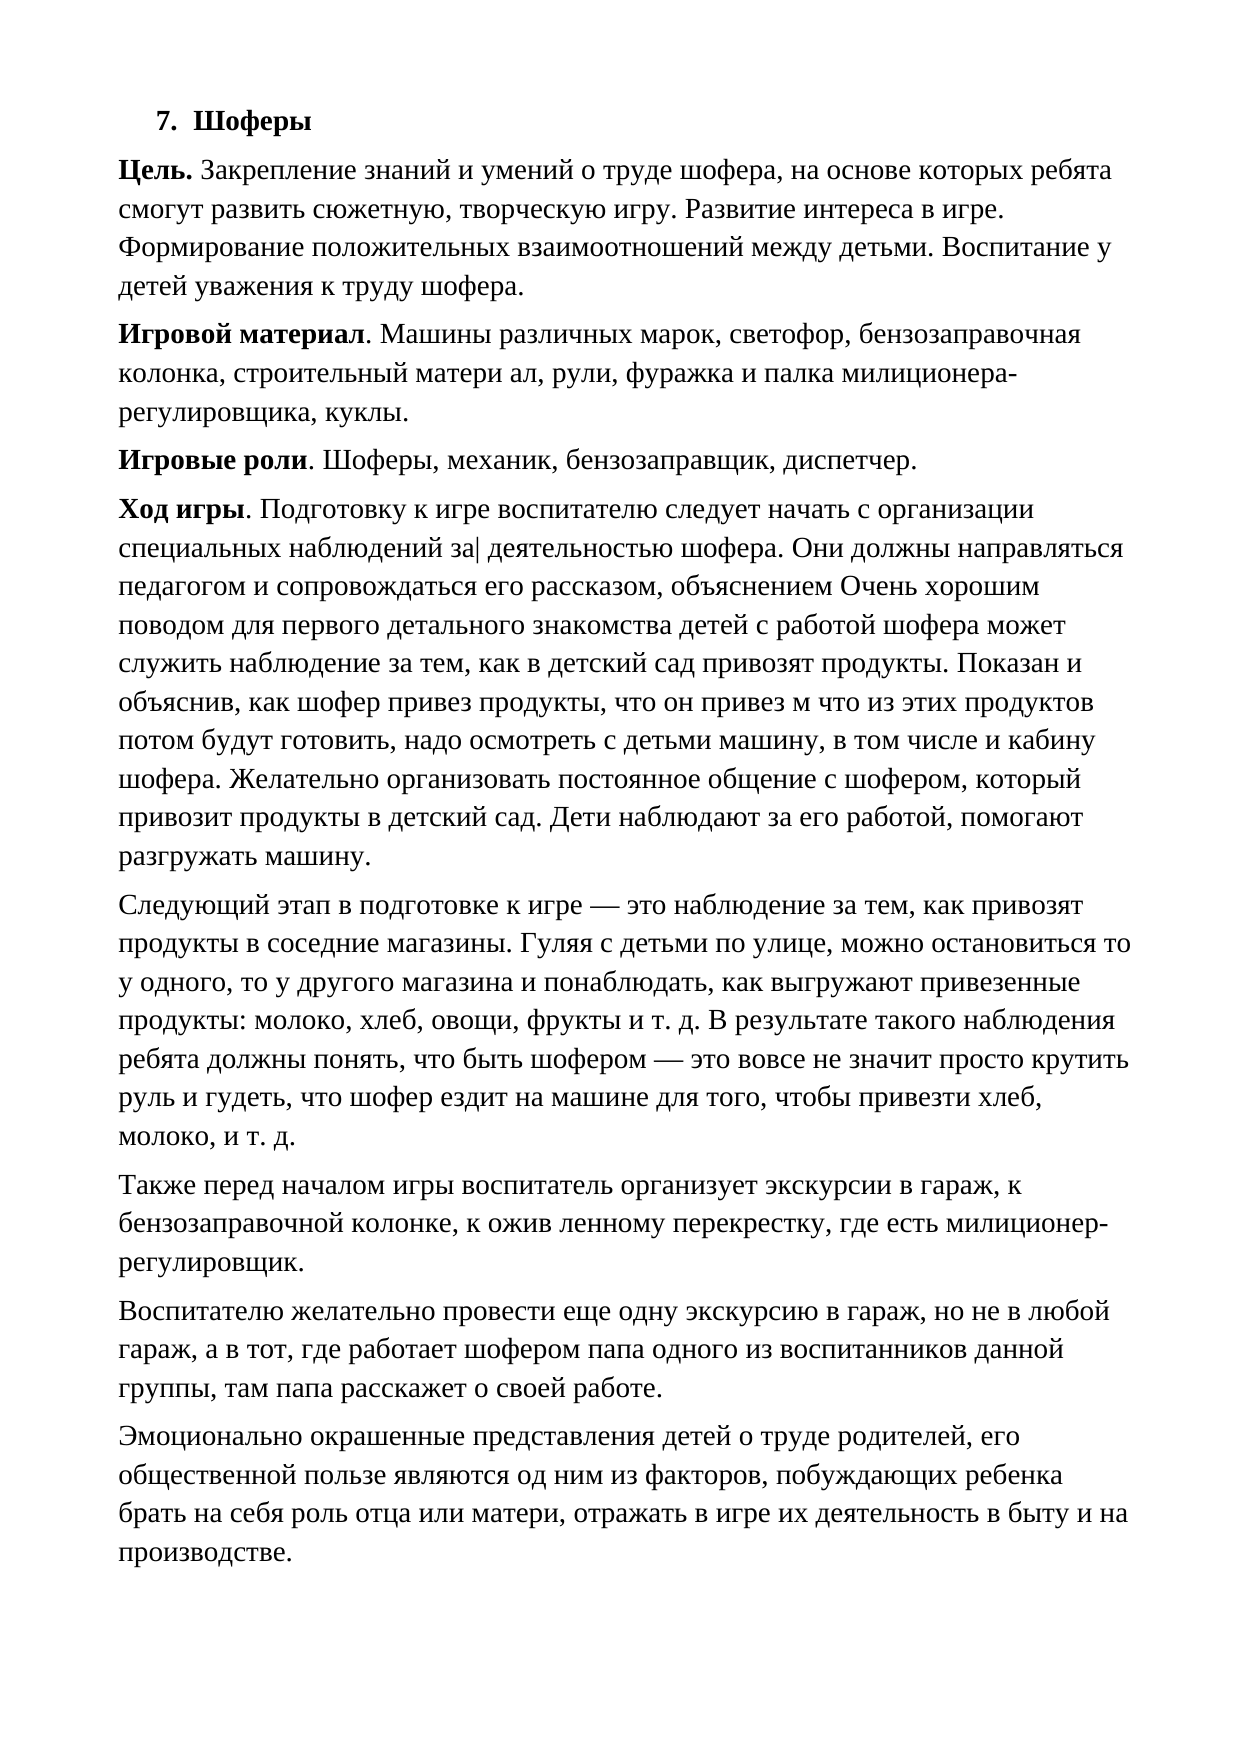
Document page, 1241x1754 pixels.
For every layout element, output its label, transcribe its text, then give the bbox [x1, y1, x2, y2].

text Игровые роли. Шоферы, механик, бензозаправщик, диспетчер. [118, 442, 1137, 476]
text Ход игры. Подготовку к игре воспитателю следует начать с организации специальных наблюдений за| деятельностью шофера. Они должны направляться педагогом и сопровождаться его рассказом, объяснением Очень хорошим поводом для первого детального знакомства детей с работой шофера может служить наблюдение за тем, как в детский сад привозят продукты. Показан и объяснив, как шофер привез продукты, что он привез м что из этих продуктов потом будут готовить, надо осмотреть с детьми машину, в том числе и кабину шофера. Желательно организовать постоянное общение с шофером, который привозит продукты в детский сад. Дети наблюдают за его работой, помогают разгружать машину. [118, 491, 1137, 872]
list Шоферы [156, 103, 1137, 137]
text Воспитателю желательно провести еще одну экскурсию в гараж, но не в любой гараж, а в тот, где работает шофером папа одного из воспитанников данной группы, там папа расскажет о своей работе. [118, 1293, 1137, 1403]
text Эмоционально окрашенные представления детей о труде родителей, его общественной пользе являются од ним из факторов, побуждающих ребенка брать на себя роль отца или матери, отражать в игре их деятельность в быту и на производстве. [118, 1418, 1137, 1568]
text Игровой материал. Машины различных марок, светофор, бензозаправочная колонка, строительный матери ал, рули, фуражка и палка милиционера-регулировщика, куклы. [118, 317, 1137, 427]
text Следующий этап в подготовке к игре — это наблюдение за тем, как привозят продукты в соседние магазины. Гуляя с детьми по улице, можно остановиться то у одного, то у другого магазина и понаблюдать, как выгружают привезенные продукты: молоко, хлеб, овощи, фрукты и т. д. В результате такого наблюдения ребята должны понять, что быть шофером — это вовсе не значит просто крутить руль и гудеть, что шофер ездит на машине для того, чтобы привезти хлеб, молоко, и т. д. [118, 887, 1137, 1152]
text Цель. Закрепление знаний и умений о труде шофера, на основе которых ребята смогут развить сюжетную, творческую игру. Развитие интереса в игре. Формирование положительных взаимоотношений между детьми. Воспитание у детей уважения к труду шофера. [118, 152, 1137, 301]
text Также перед началом игры воспитатель организует экскурсии в гараж, к бензозаправочной колонке, к ожив ленному перекрестку, где есть милиционер-регулировщик. [118, 1167, 1137, 1277]
